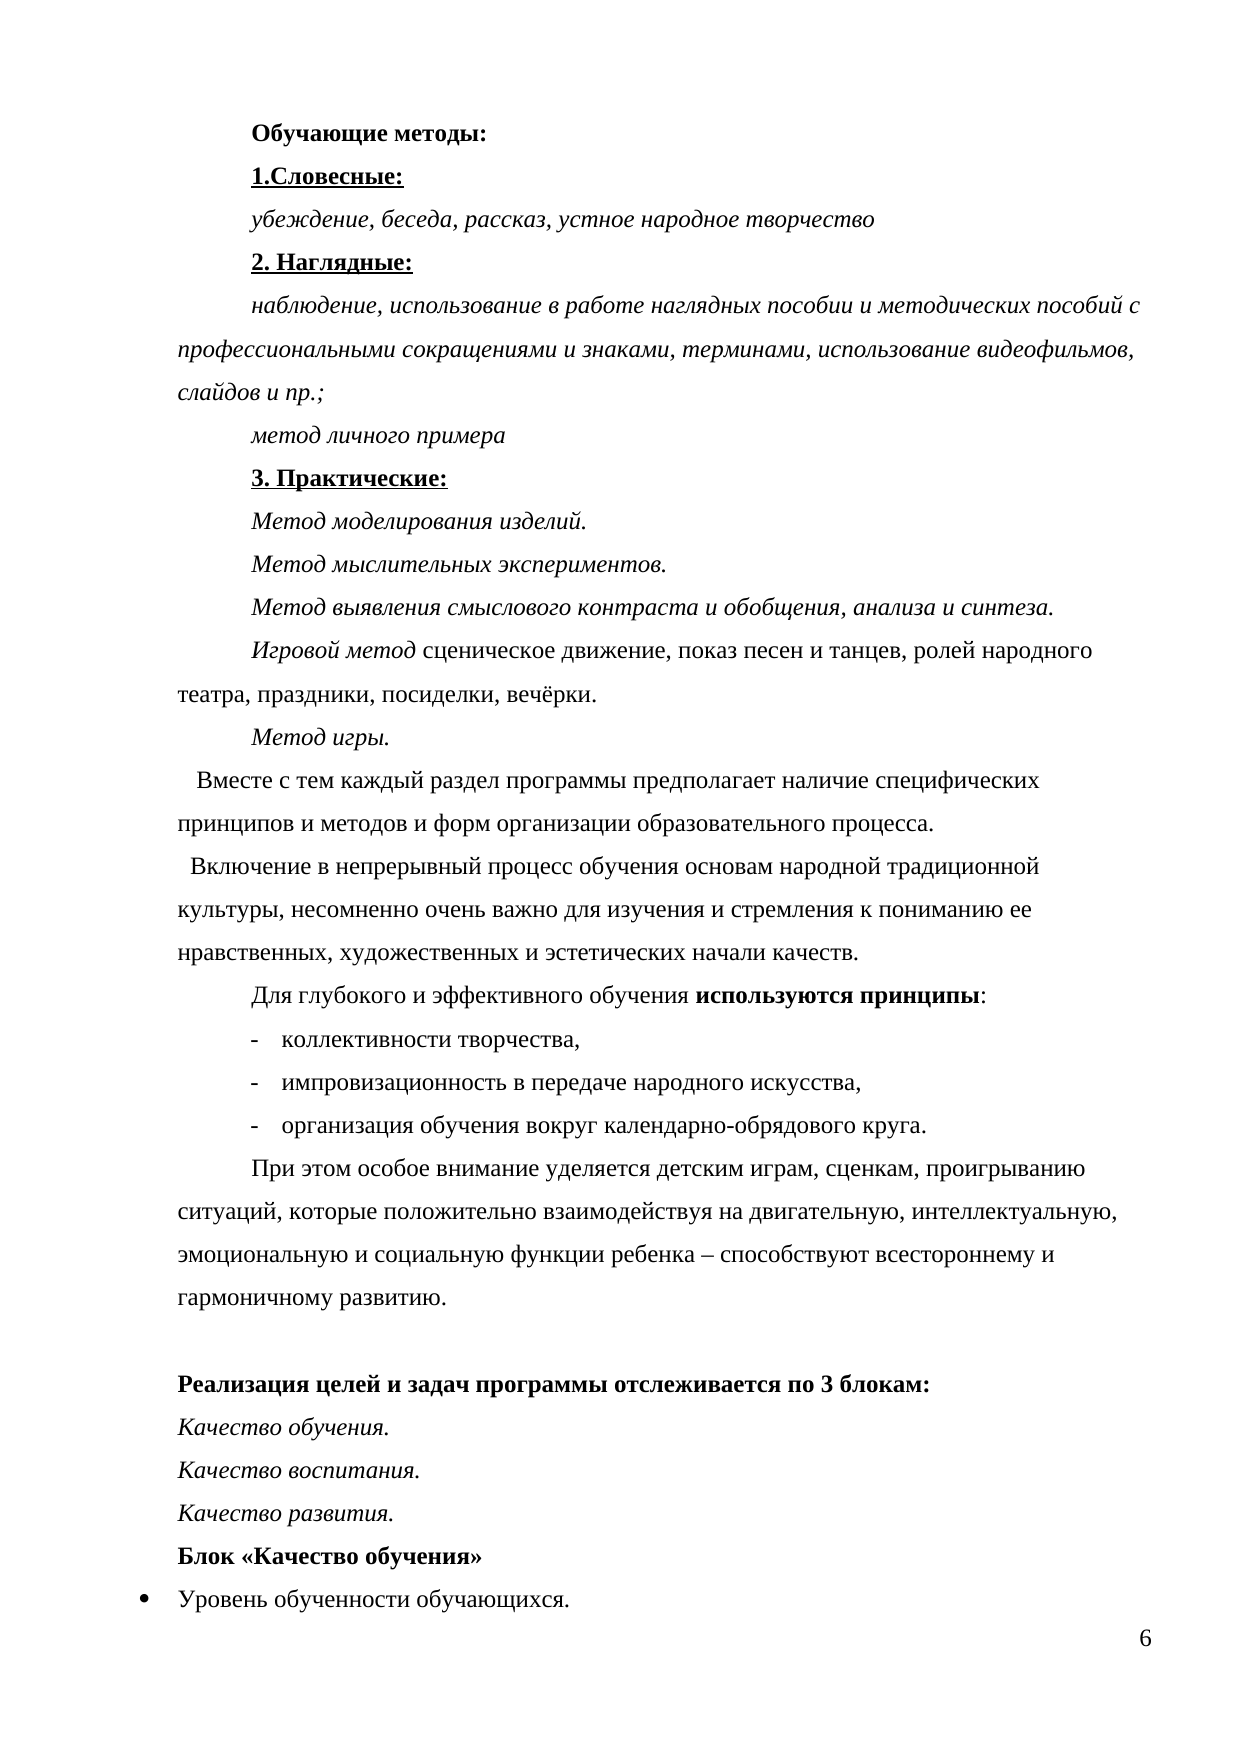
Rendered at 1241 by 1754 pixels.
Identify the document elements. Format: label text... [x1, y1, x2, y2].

text убеждение, беседа, рассказ, устное народное творчество [177, 204, 1152, 233]
text Качество развития. [177, 1498, 1152, 1527]
text При этом особое внимание уделяется детским играм, сценкам, проигрыванию ситуаций, которые положительно взаимодействуя на двигательную, интеллектуальную, эмоциональную и социальную функции ребенка – способствуют всестороннему и гармоничному развитию. [177, 1153, 1152, 1311]
text Включение в непрерывный процесс обучения основам народной традиционной культуры, несомненно очень важно для изучения и стремления к пониманию ее нравственных, художественных и эстетических начали качеств. [177, 851, 1152, 966]
text Качество обучения. [177, 1412, 1152, 1441]
text 1.Словесные: [177, 161, 1152, 190]
list импровизационность в передаче народного искусства, [177, 1067, 1152, 1096]
text Игровой метод сценическое движение, показ песен и танцев, ролей народного театра, праздники, посиделки, вечёрки. [177, 636, 1152, 707]
text Метод мыслительных экспериментов. [177, 549, 1152, 578]
text Для глубокого и эффективного обучения используются принципы: [177, 981, 1152, 1009]
text Качество воспитания. [177, 1455, 1152, 1484]
list Блок «Качество обучения» [177, 1541, 1152, 1570]
list организация обучения вокруг календарно-обрядового круга. [177, 1110, 1152, 1139]
text 3. Практические: [177, 463, 1152, 492]
text Вместе с тем каждый раздел программы предполагает наличие специфических принципов и методов и форм организации образовательного процесса. [177, 765, 1152, 837]
text Обучающие методы: [177, 118, 1152, 147]
text метод личного примера [177, 420, 1152, 449]
text наблюдение, использование в работе наглядных пособии и методических пособий с профессиональными сокращениями и знаками, терминами, использование видеофильмов, слайдов и пр.; [177, 291, 1152, 406]
list коллективности творчества, [177, 1024, 1152, 1052]
text 2. Наглядные: [177, 247, 1152, 276]
text Метод игры. [177, 722, 1152, 751]
list Уровень обученности обучающихся. [140, 1584, 1152, 1613]
text Реализация целей и задач программы отслеживается по 3 блокам: [177, 1369, 1152, 1397]
text Метод выявления смыслового контраста и обобщения, анализа и синтеза. [177, 592, 1152, 621]
text Метод моделирования изделий. [177, 506, 1152, 535]
